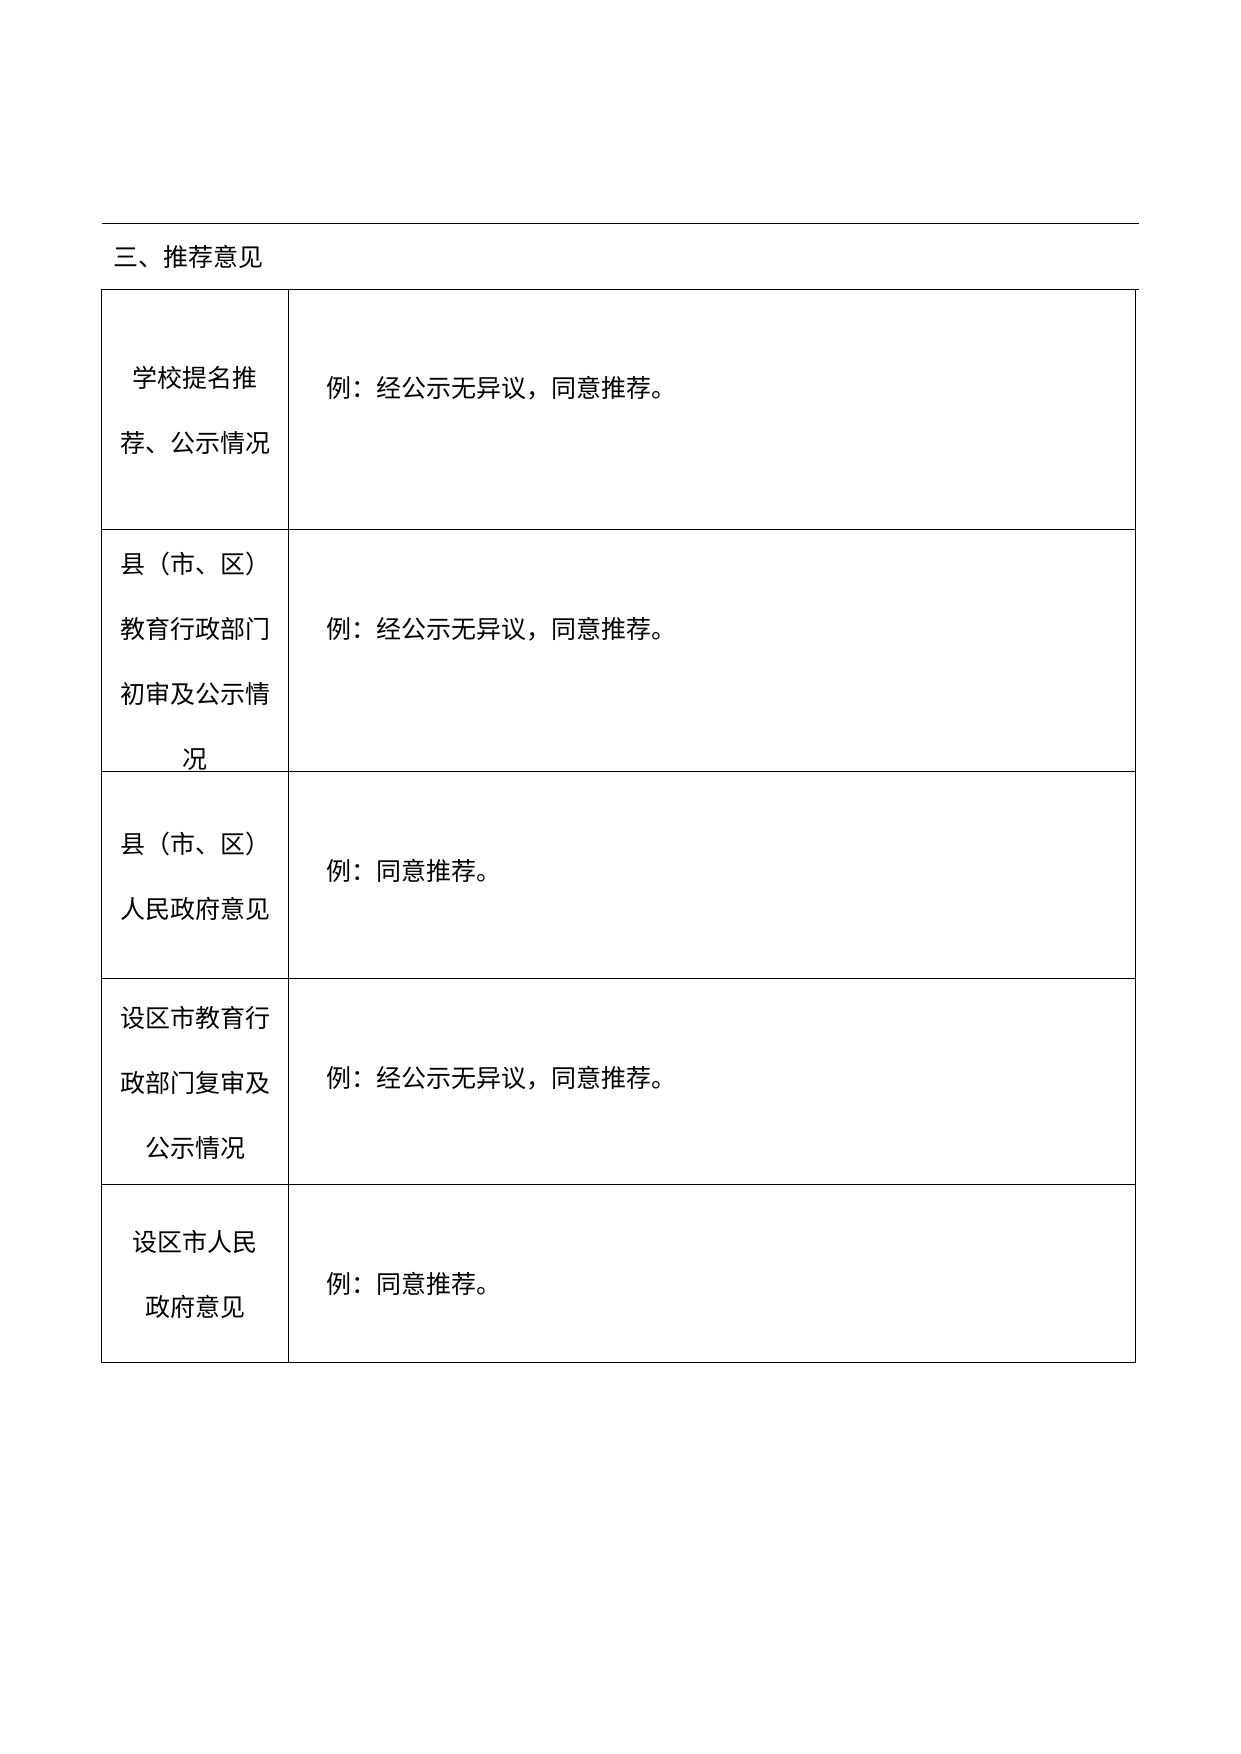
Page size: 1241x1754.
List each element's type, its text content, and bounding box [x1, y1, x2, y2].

table_cell 三、推荐意见 [102, 224, 1138, 288]
table_cell 例：经公示无异议，同意推荐。 （公 章） 年 月 日 [289, 290, 1135, 529]
table_cell 学校提名推荐、公示情况 [102, 290, 288, 529]
table_cell 设区市教育行政部门复审及公示情况 [102, 979, 288, 1184]
table_cell 设区市人民 政府意见 [102, 1185, 288, 1362]
table_cell 例：同意推荐。 （公 章） 年 月 日 [289, 772, 1135, 978]
table_cell 例：同意推荐。 （公 章） 年 月 日 [289, 1185, 1135, 1362]
table_cell 县（市、区）人民政府意见 [102, 772, 288, 978]
table_cell 县（市、区）教育行政部门初审及公示情况 [102, 530, 288, 771]
table_cell 例：经公示无异议，同意推荐。 （公 章） 年 月 日 [289, 979, 1135, 1184]
table_cell 例：经公示无异议，同意推荐。 （公 章） 年 月 日 [289, 530, 1135, 771]
